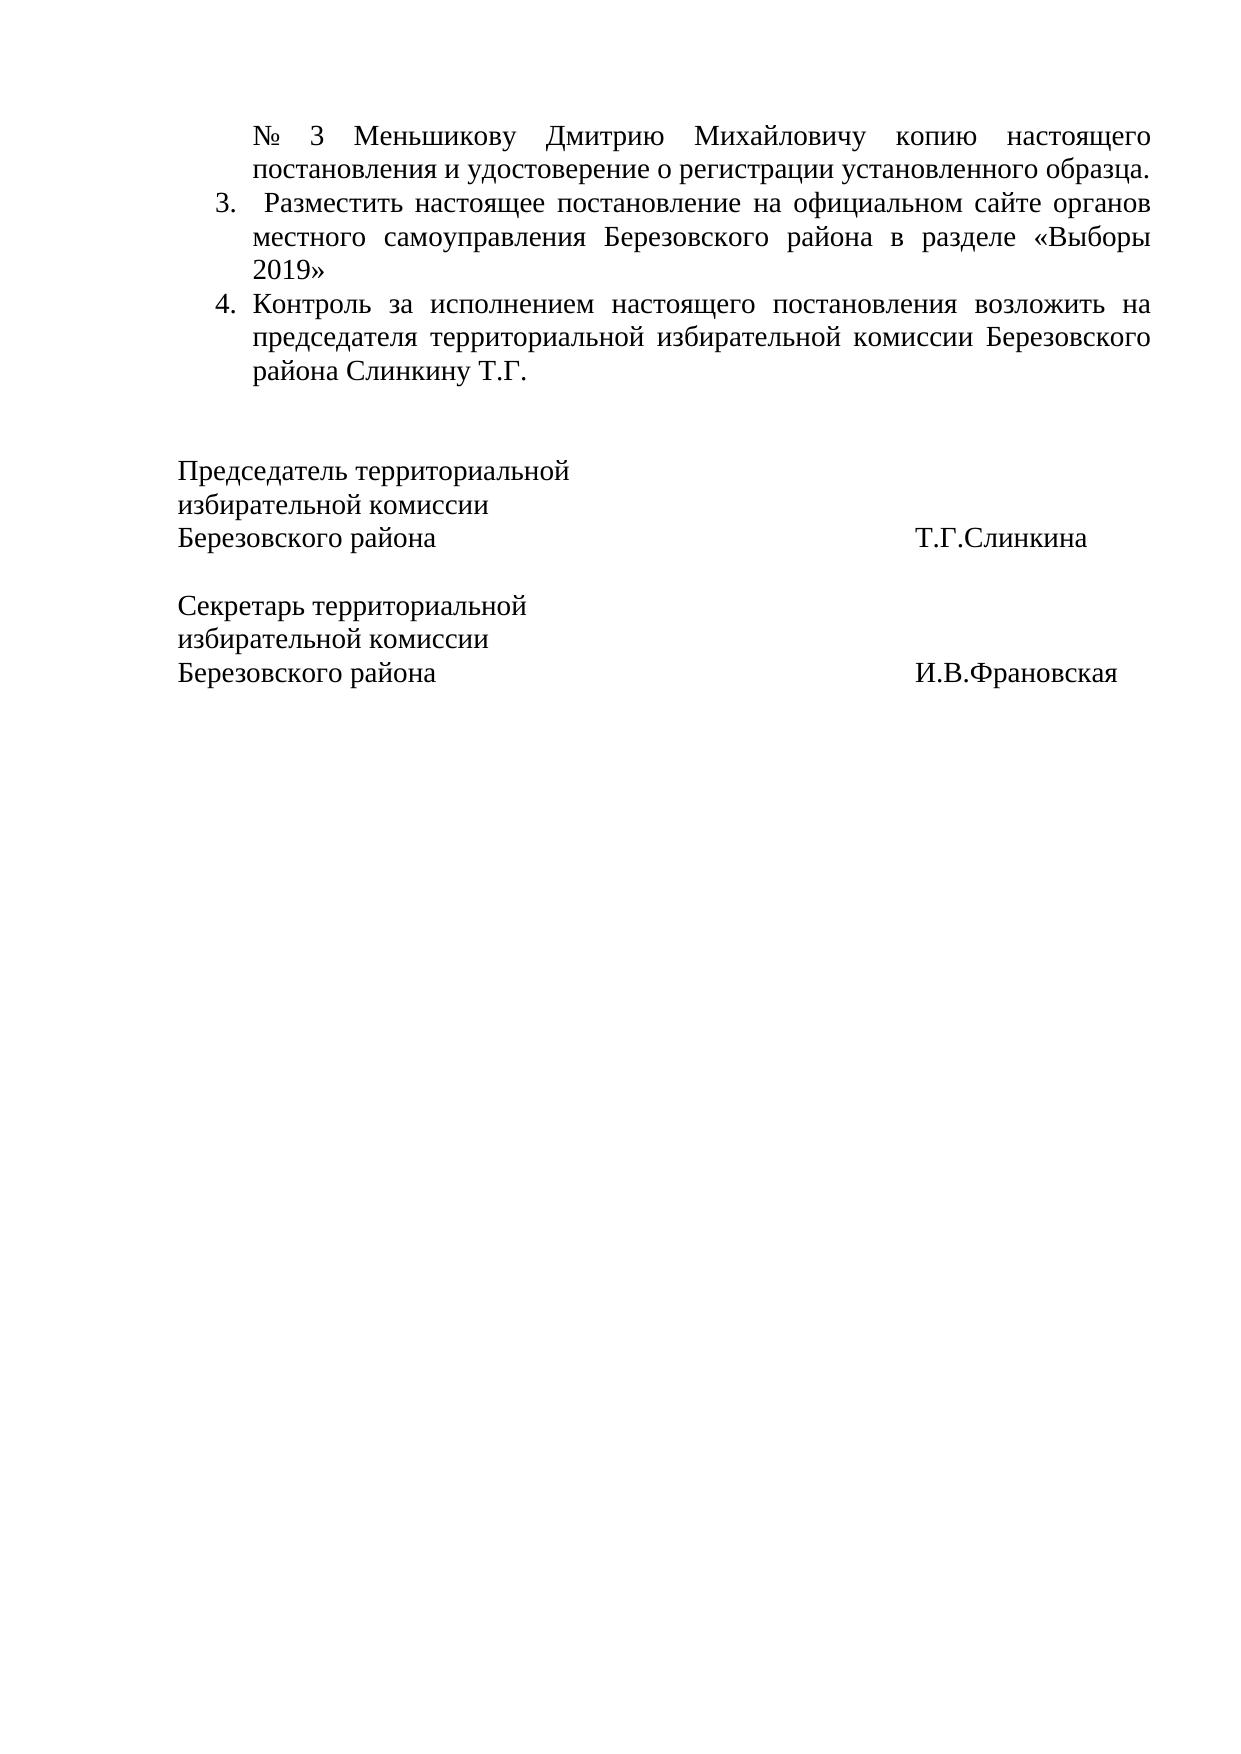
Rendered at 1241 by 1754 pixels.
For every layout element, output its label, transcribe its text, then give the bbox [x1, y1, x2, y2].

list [215, 118, 1152, 185]
text Председатель территориальной [177, 453, 1152, 487]
list Контроль за исполнением настоящего постановления возложить на председателя территориальной избирательной комиссии Березовского района Слинкину Т.Г. [215, 286, 1152, 386]
text избирательной комиссии [177, 621, 1152, 655]
text Березовского района И.В.Франовская [177, 655, 1152, 688]
text Березовского района Т.Г.Слинкина [177, 521, 1152, 554]
text избирательной комиссии [177, 487, 1152, 521]
list Разместить настоящее постановление на официальном сайте органов местного самоуправления Березовского района в разделе «Выборы 2019» [215, 185, 1152, 286]
text Секретарь территориальной [177, 588, 1152, 621]
